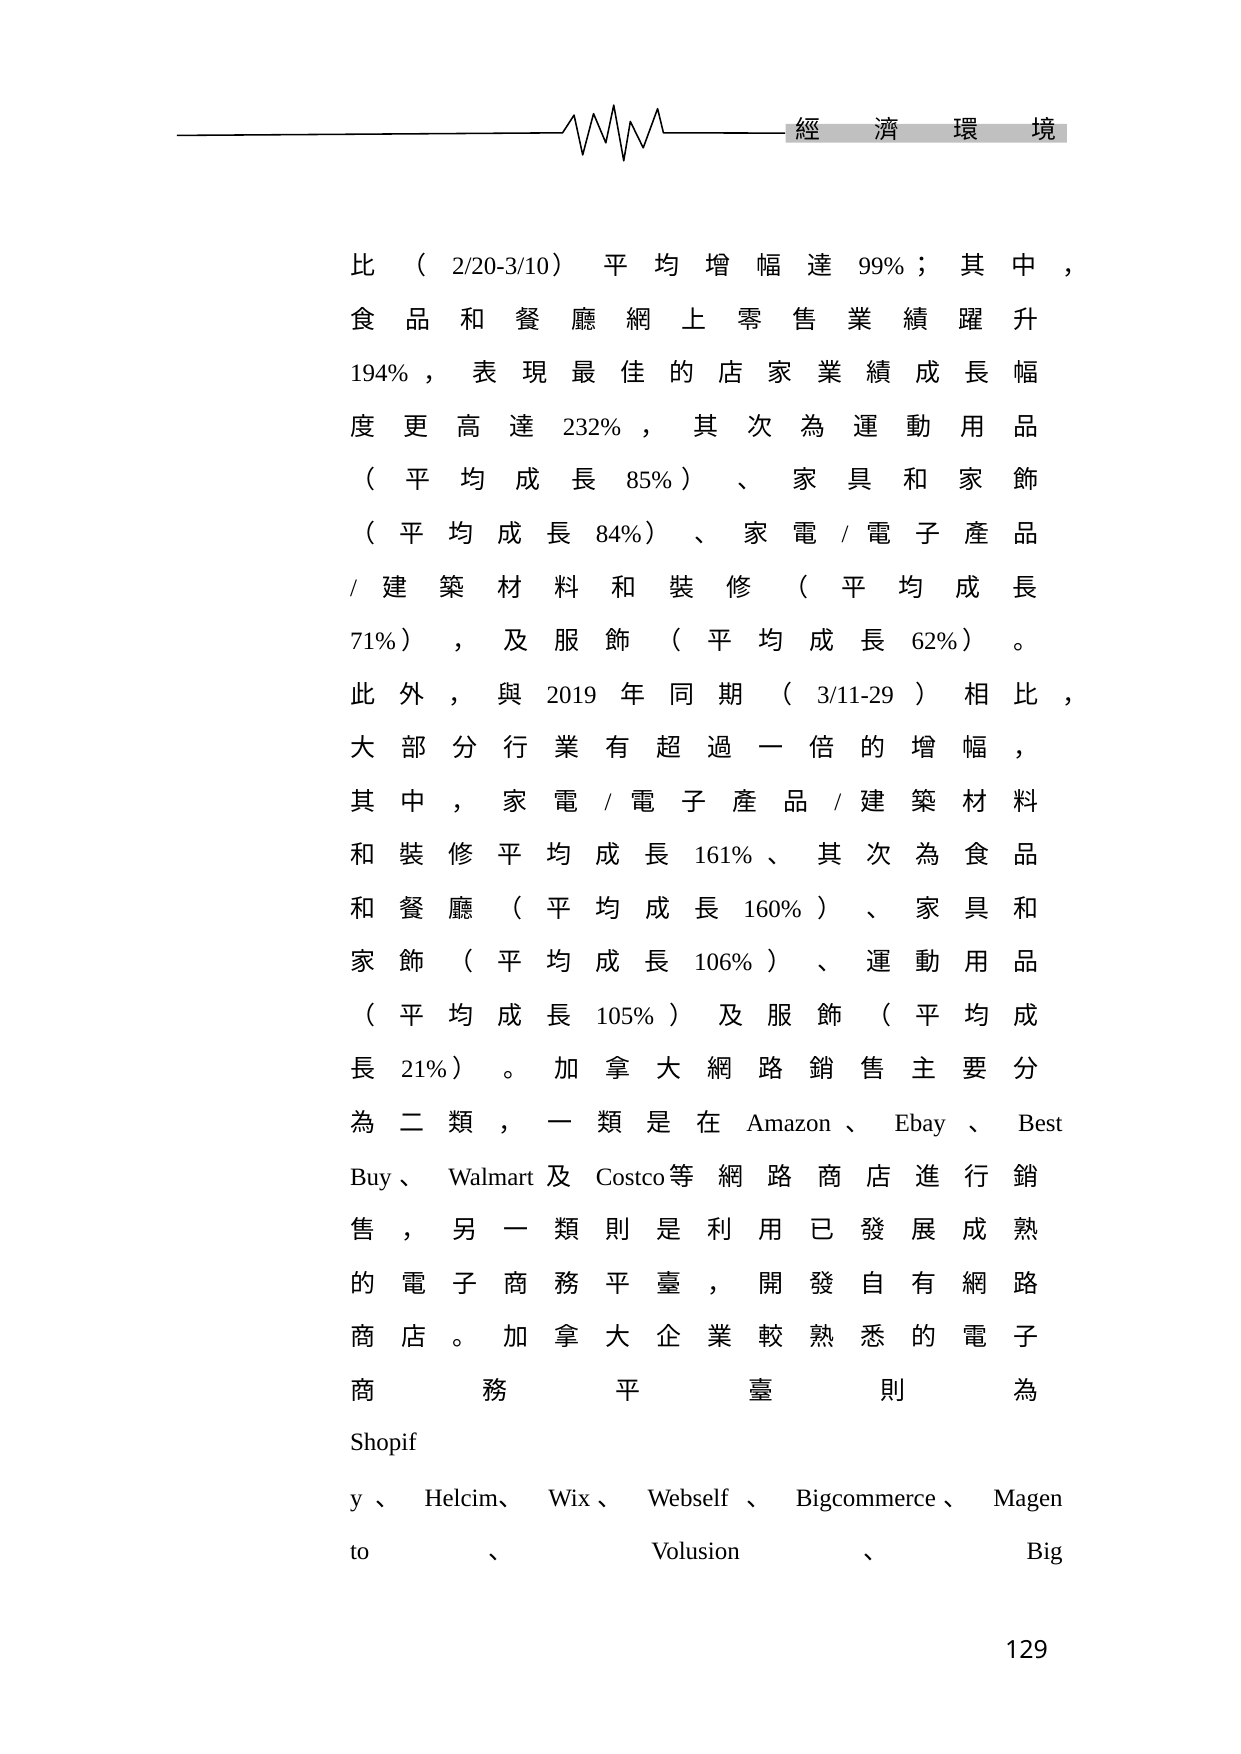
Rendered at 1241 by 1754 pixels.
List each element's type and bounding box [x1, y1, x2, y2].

text [325, 237, 1063, 1576]
